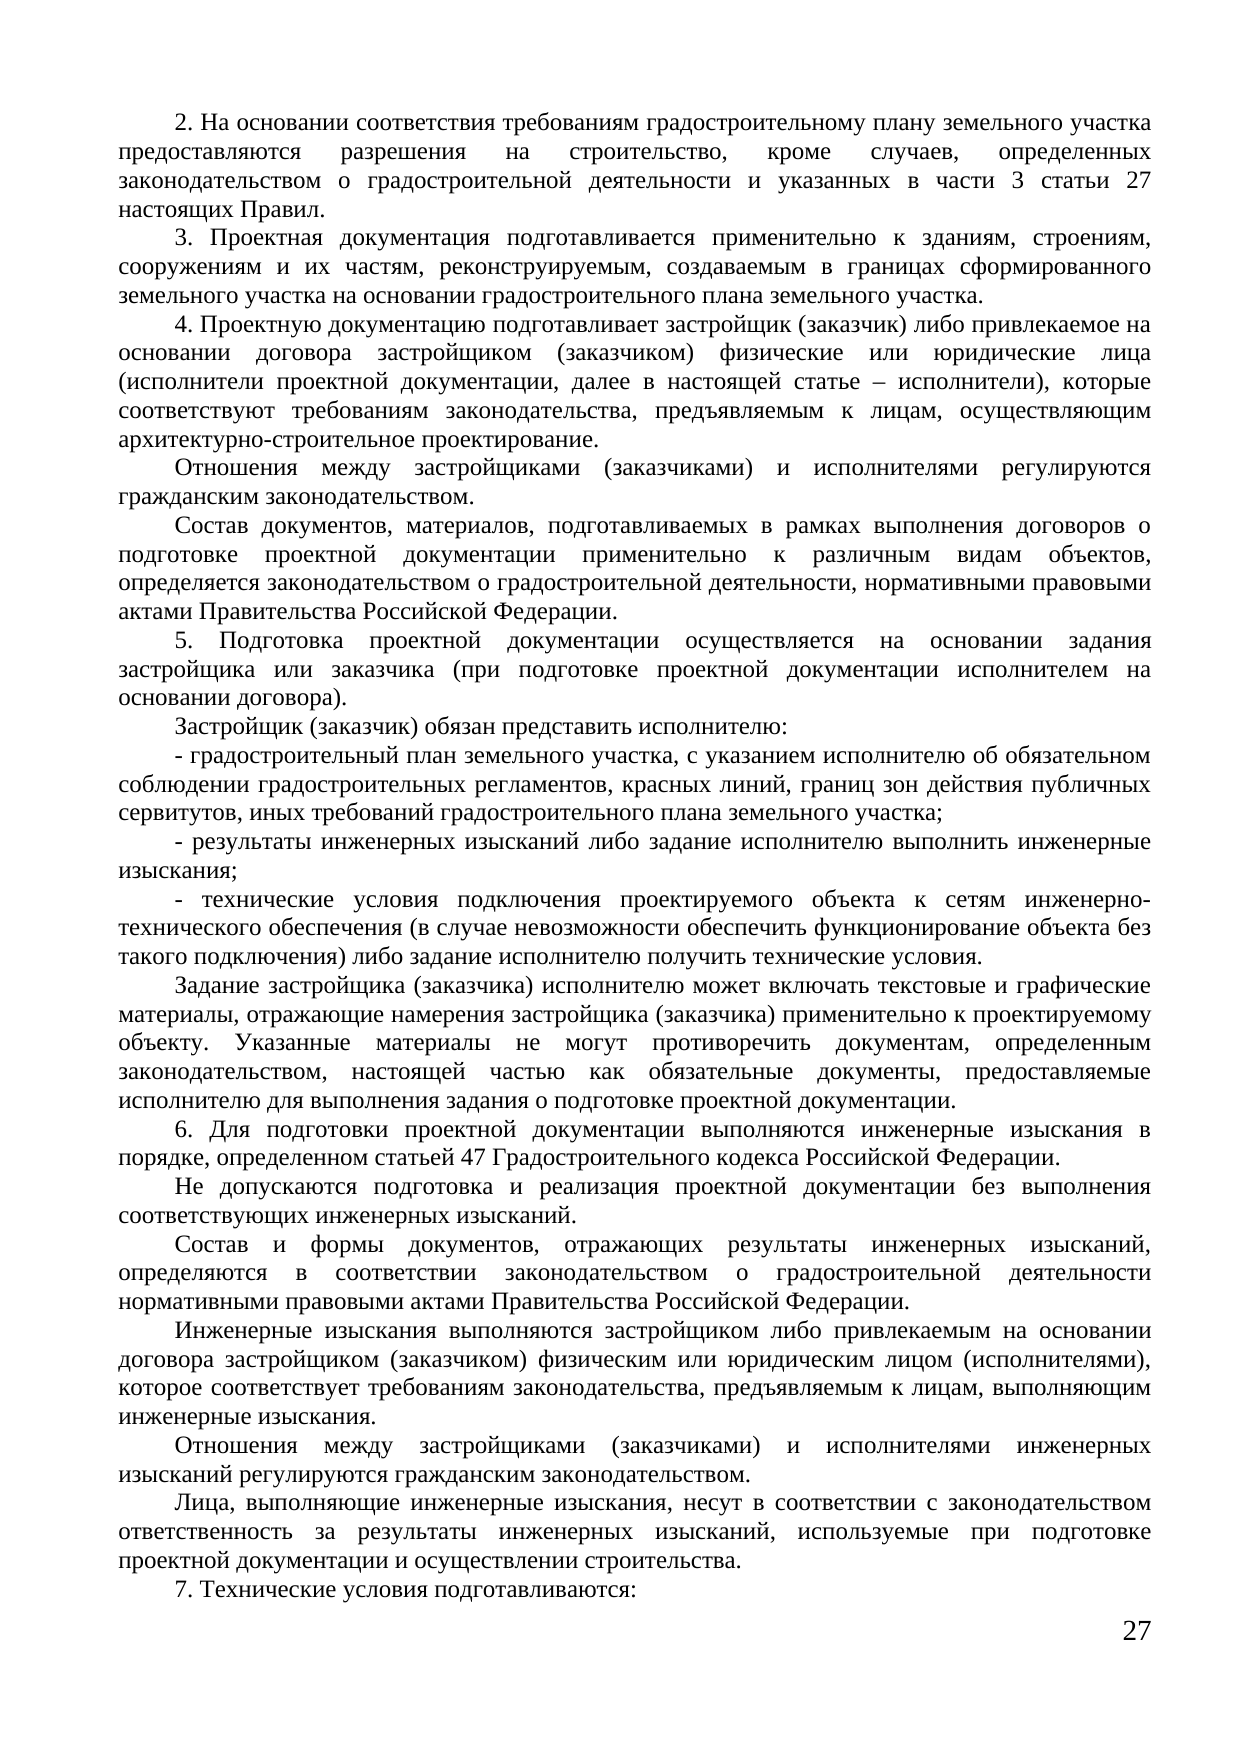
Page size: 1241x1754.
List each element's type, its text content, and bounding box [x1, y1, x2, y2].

text Инженерные изыскания выполняются застройщиком либо привлекаемым на основании договора застройщиком (заказчиком) физическим или юридическим лицом (исполнителями), которое соответствует требованиям законодательства, предъявляемым к лицам, выполняющим инженерные изыскания. [118, 1315, 1152, 1430]
text 2. На основании соответствия требованиям градостроительному плану земельного участка предоставляются разрешения на строительство, кроме случаев, определенных законодательством о градостроительной деятельности и указанных в части 3 статьи 27 настоящих Правил. [118, 107, 1152, 222]
text Застройщик (заказчик) обязан представить исполнителю: [118, 711, 1152, 740]
text Состав документов, материалов, подготавливаемых в рамках выполнения договоров о подготовке проектной документации применительно к различным видам объектов, определяется законодательством о градостроительной деятельности, нормативными правовыми актами Правительства Российской Федерации. [118, 510, 1152, 625]
text Не допускаются подготовка и реализация проектной документации без выполнения соответствующих инженерных изысканий. [118, 1171, 1152, 1229]
text - градостроительный план земельного участка, с указанием исполнителю об обязательном соблюдении градостроительных регламентов, красных линий, границ зон действия публичных сервитутов, иных требований градостроительного плана земельного участка; [118, 740, 1152, 826]
text 3. Проектная документация подготавливается применительно к зданиям, строениям, сооружениям и их частям, реконструируемым, создаваемым в границах сформированного земельного участка на основании градостроительного плана земельного участка. [118, 222, 1152, 309]
text - технические условия подключения проектируемого объекта к сетям инженерно-технического обеспечения (в случае невозможности обеспечить функционирование объекта без такого подключения) либо задание исполнителю получить технические условия. [118, 884, 1152, 970]
text 5. Подготовка проектной документации осуществляется на основании задания застройщика или заказчика (при подготовке проектной документации исполнителем на основании договора). [118, 625, 1152, 711]
text Отношения между застройщиками (заказчиками) и исполнителями регулируются гражданским законодательством. [118, 452, 1152, 510]
text 6. Для подготовки проектной документации выполняются инженерные изыскания в порядке, определенном статьей 47 Градостроительного кодекса Российской Федерации. [118, 1114, 1152, 1171]
text 4. Проектную документацию подготавливает застройщик (заказчик) либо привлекаемое на основании договора застройщиком (заказчиком) физические или юридические лица (исполнители проектной документации, далее в настоящей статье – исполнители), которые соответствуют требованиям законодательства, предъявляемым к лицам, осуществляющим архитектурно-строительное проектирование. [118, 309, 1152, 452]
text - результаты инженерных изысканий либо задание исполнителю выполнить инженерные изыскания; [118, 826, 1152, 884]
text Отношения между застройщиками (заказчиками) и исполнителями инженерных изысканий регулируются гражданским законодательством. [118, 1430, 1152, 1487]
text Лица, выполняющие инженерные изыскания, несут в соответствии с законодательством ответственность за результаты инженерных изысканий, используемые при подготовке проектной документации и осуществлении строительства. [118, 1487, 1152, 1574]
text 7. Технические условия подготавливаются: [118, 1574, 1152, 1602]
text Состав и формы документов, отражающих результаты инженерных изысканий, определяются в соответствии законодательством о градостроительной деятельности нормативными правовыми актами Правительства Российской Федерации. [118, 1229, 1152, 1315]
text Задание застройщика (заказчика) исполнителю может включать текстовые и графические материалы, отражающие намерения застройщика (заказчика) применительно к проектируемому объекту. Указанные материалы не могут противоречить документам, определенным законодательством, настоящей частью как обязательные документы, предоставляемые исполнителю для выполнения задания о подготовке проектной документации. [118, 970, 1152, 1114]
